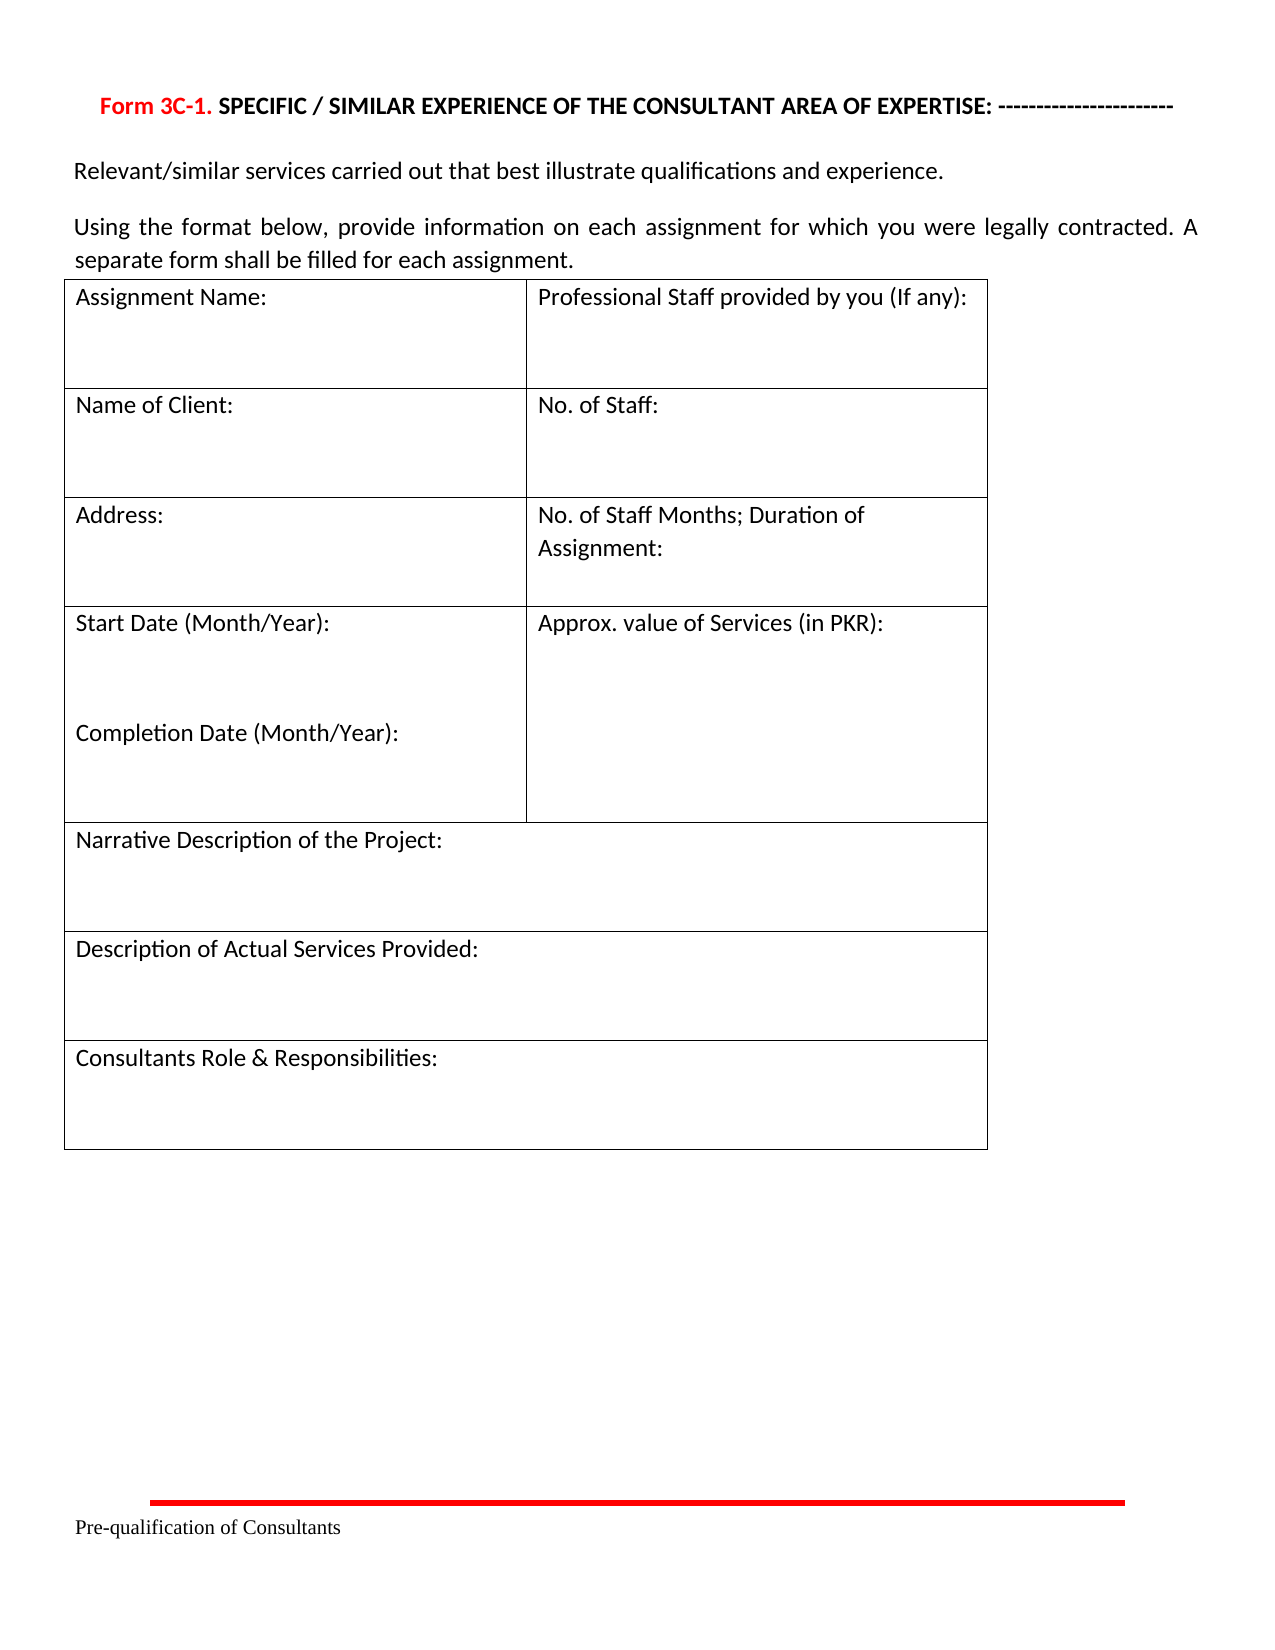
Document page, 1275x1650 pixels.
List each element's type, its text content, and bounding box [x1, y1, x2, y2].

table_header Professional Staff provided by you (If any): [527, 280, 987, 388]
table_cell [527, 932, 987, 1040]
table_cell Description of Actual Services Provided: [65, 932, 527, 1040]
table_cell Consultants Role & Responsibilities: [65, 1041, 527, 1149]
table_cell Approx. value of Services (in PKR): [527, 607, 987, 822]
text Relevant/similar services carried out that best illustrate qualifications and experience. [73, 155, 1200, 186]
table_cell No. of Staff: [527, 389, 987, 497]
table_cell Start Date (Month/Year): Completion Date (Month/Year): [65, 607, 526, 822]
table_cell Name of Client: [65, 389, 526, 497]
table_cell No. of Staff Months; Duration of Assignment: [527, 498, 987, 606]
table_cell [527, 823, 987, 931]
subtitle Form 3C-1. SPECIFIC / SIMILAR EXPERIENCE OF THE CONSULTANT AREA OF EXPERTISE: ----------------------- [91, 90, 1183, 121]
text Using the format below, provide information on each assignment for which you were legally contracted. A separate form shall be filled for each assignment. [73, 211, 1200, 275]
table_cell Address: [65, 498, 526, 606]
table_header Assignment Name: [65, 280, 526, 388]
table_cell Narrative Description of the Project: [65, 823, 527, 931]
table_cell [527, 1041, 987, 1149]
